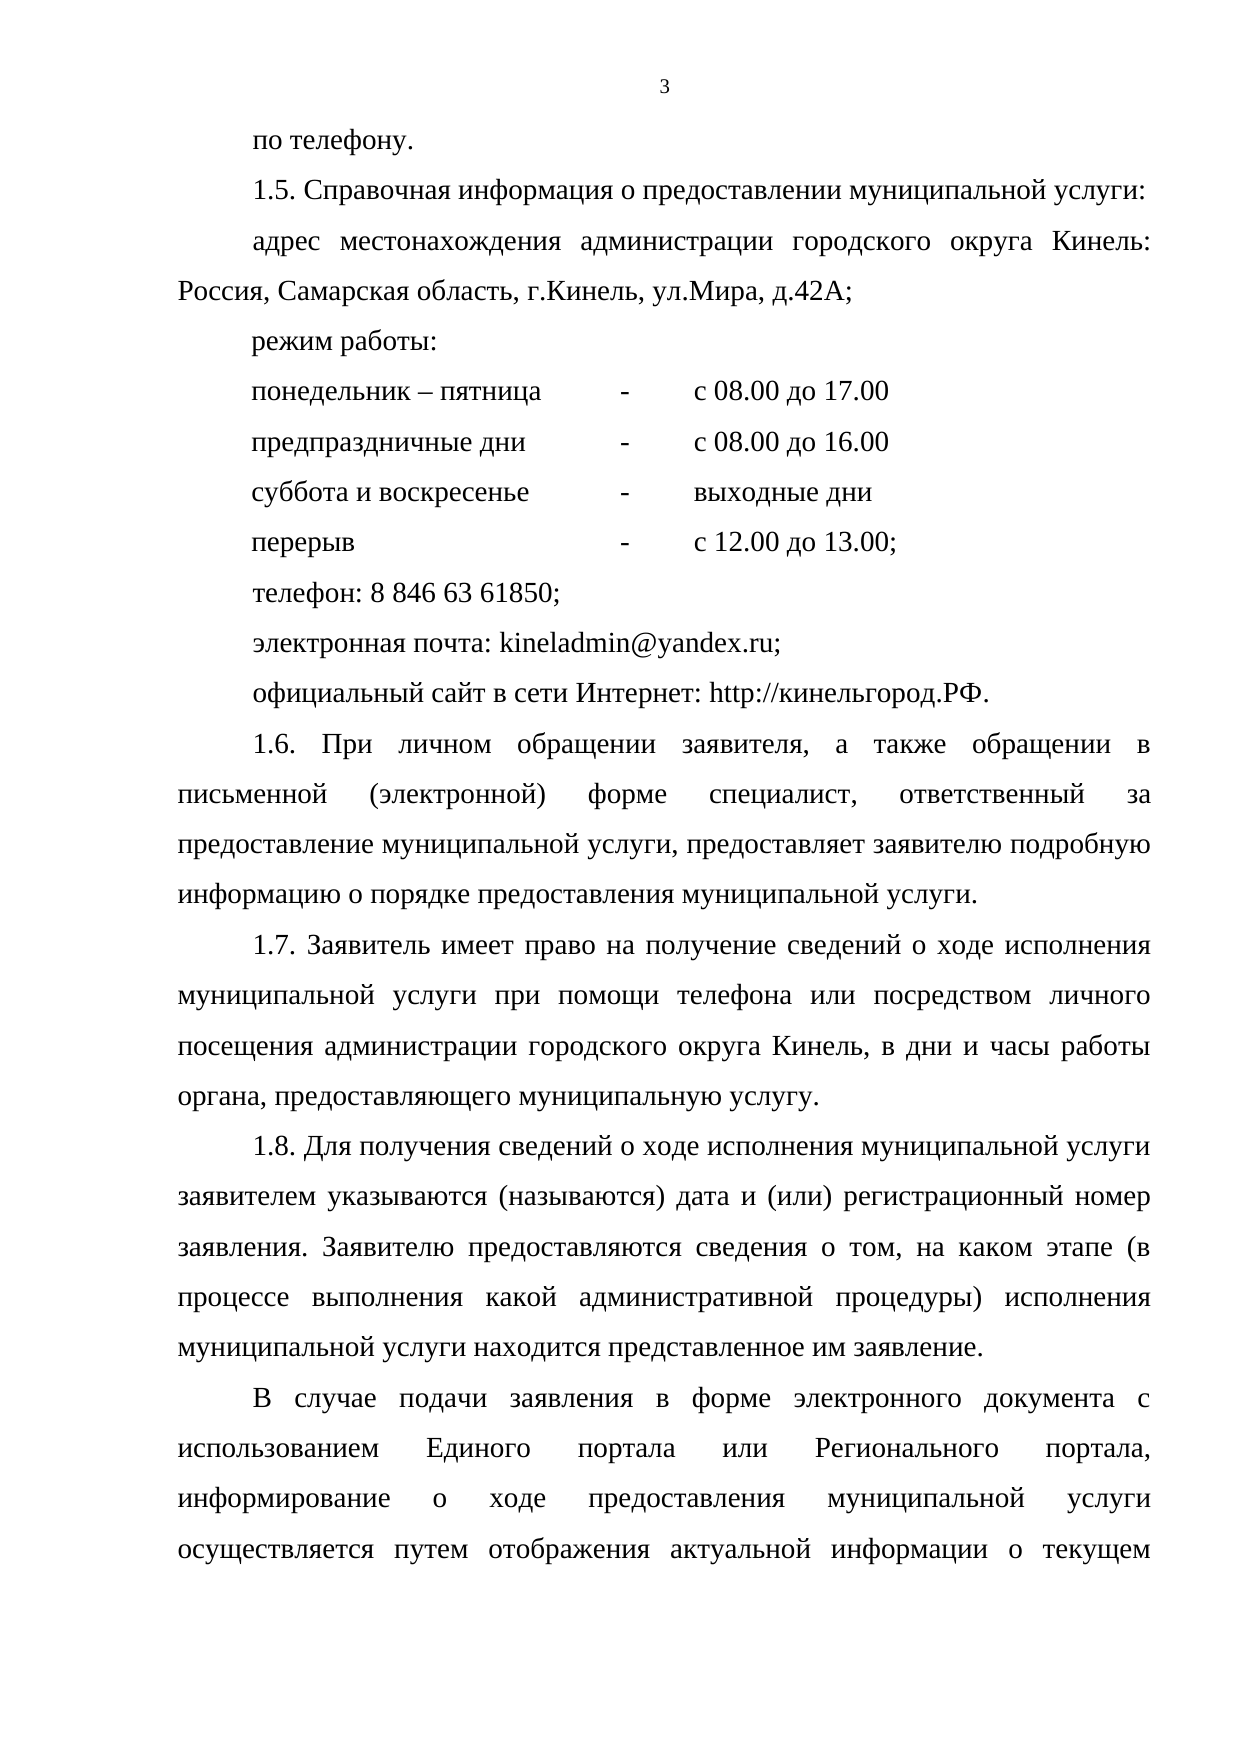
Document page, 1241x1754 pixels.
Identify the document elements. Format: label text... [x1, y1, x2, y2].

text адрес местонахождения администрации городского округа Кинель: Россия, Самарская область, г.Кинель, ул.Мира, д.42А; [177, 223, 1152, 306]
list по телефону. [177, 122, 1152, 156]
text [177, 1380, 1152, 1564]
text 1.5. Справочная информация о предоставлении муниципальной услуги: [177, 172, 1152, 206]
text перерыв - с 12.00 до 13.00; [177, 524, 1152, 558]
text предпраздничные дни - с 08.00 до 16.00 [177, 424, 1152, 457]
text 1.8. Для получения сведений о ходе исполнения муниципальной услуги заявителем указываются (называются) дата и (или) регистрационный номер заявления. Заявителю предоставляются сведения о том, на каком этапе (в процессе выполнения какой административной процедуры) исполнения муниципальной услуги находится представленное им заявление. [177, 1128, 1152, 1363]
text 1.7. Заявитель имеет право на получение сведений о ходе исполнения муниципальной услуги при помощи телефона или посредством личного посещения администрации городского округа Кинель, в дни и часы работы органа, предоставляющего муниципальную услугу. [177, 927, 1152, 1111]
text понедельник – пятница - с 08.00 до 17.00 [177, 373, 1152, 407]
text электронная почта: kineladmin@yandex.ru; [177, 625, 1152, 659]
text суббота и воскресенье - выходные дни [177, 474, 1152, 508]
text официальный сайт в сети Интернет: http://кинельгород.РФ. [177, 675, 1152, 709]
text режим работы: [177, 323, 1152, 357]
text 1.6. При личном обращении заявителя, а также обращении в письменной (электронной) форме специалист, ответственный за предоставление муниципальной услуги, предоставляет заявителю подробную информацию о порядке предоставления муниципальной услуги. [177, 726, 1152, 910]
text телефон: 8 846 63 61850; [177, 575, 1152, 608]
